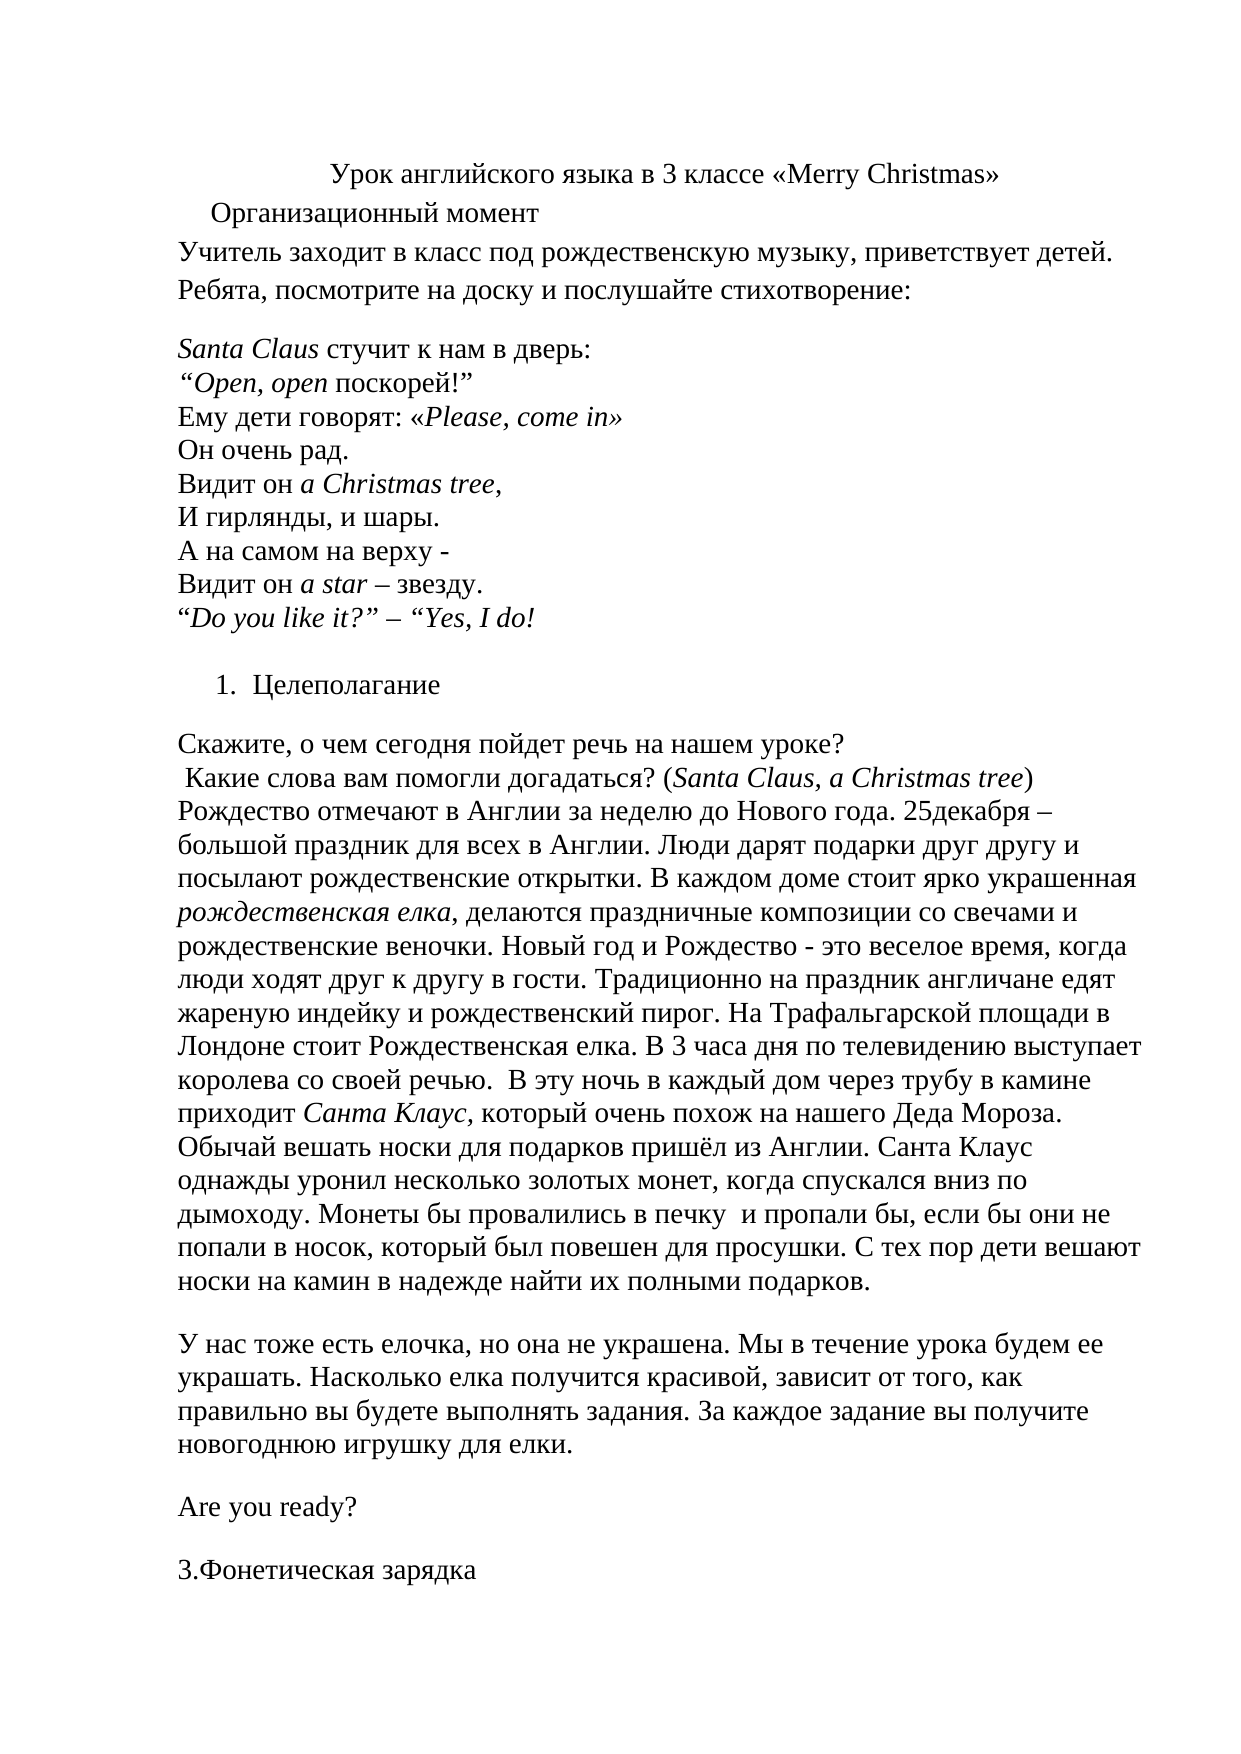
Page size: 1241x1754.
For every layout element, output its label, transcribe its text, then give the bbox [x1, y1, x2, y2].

text 3.Фонетическая зарядка [177, 1552, 1152, 1585]
text Скажите, о чем сегодня пойдет речь на нашем уроке? [177, 726, 1152, 760]
list Целеполагание [215, 667, 1152, 701]
text Рождество отмечают в Англии за неделю до Нового года. 25декабря – большой праздник для всех в Англии. Люди дарят подарки друг другу и посылают рождественские открытки. В каждом доме стоит ярко украшенная рождественская елка, делаются праздничные композиции со свечами и рождественские веночки. Новый год и Рождество - это веселое время, когда люди ходят друг к другу в гости. Традиционно на праздник англичане едят жареную индейку и рождественский пирог. На Трафальгарской площади в Лондоне стоит Рождественская елка. В 3 часа дня по телевидению выступает королева со своей речью. В эту ночь в каждый дом через трубу в камине приходит Санта Клаус, который очень похож на нашего Деда Мороза. Обычай вешать носки для подарков пришёл из Англии. Санта Клаус однажды уронил несколько золотых монет, когда спускался вниз по дымоходу. Монеты бы провалились в печку и пропали бы, если бы они не попали в носок, который был повешен для просушки. С тех пор дети вешают носки на камин в надежде найти их полными подарков. [177, 793, 1152, 1297]
text Организационный момент [210, 195, 1152, 229]
text Santa Claus стучит к нам в дверь: “Open, open поскорей!” Ему дети говорят: «Please, come in» Он очень рад. Видит он a Christmas tree, И гирлянды, и шары. А на самом на верху - Видит он a star – звезду. “Do you like it?” – “Yes, I do! [177, 332, 1152, 633]
text У нас тоже есть елочка, но она не украшена. Мы в течение урока будем ее украшать. Насколько елка получится красивой, зависит от того, как правильно вы будете выполнять задания. За каждое задание вы получите новогоднюю игрушку для елки. [177, 1326, 1152, 1460]
text Какие слова вам помогли догадаться? (Santa Claus, a Christmas tree) [177, 760, 1152, 793]
text Are you ready? [177, 1489, 1152, 1523]
text Урок английского языка в 3 классе «Merry Christmas» [177, 157, 1152, 190]
text Учитель заходит в класс под рождественскую музыку, приветствует детей. Ребята, посмотрите на доску и послушайте стихотворение: [177, 234, 1152, 306]
